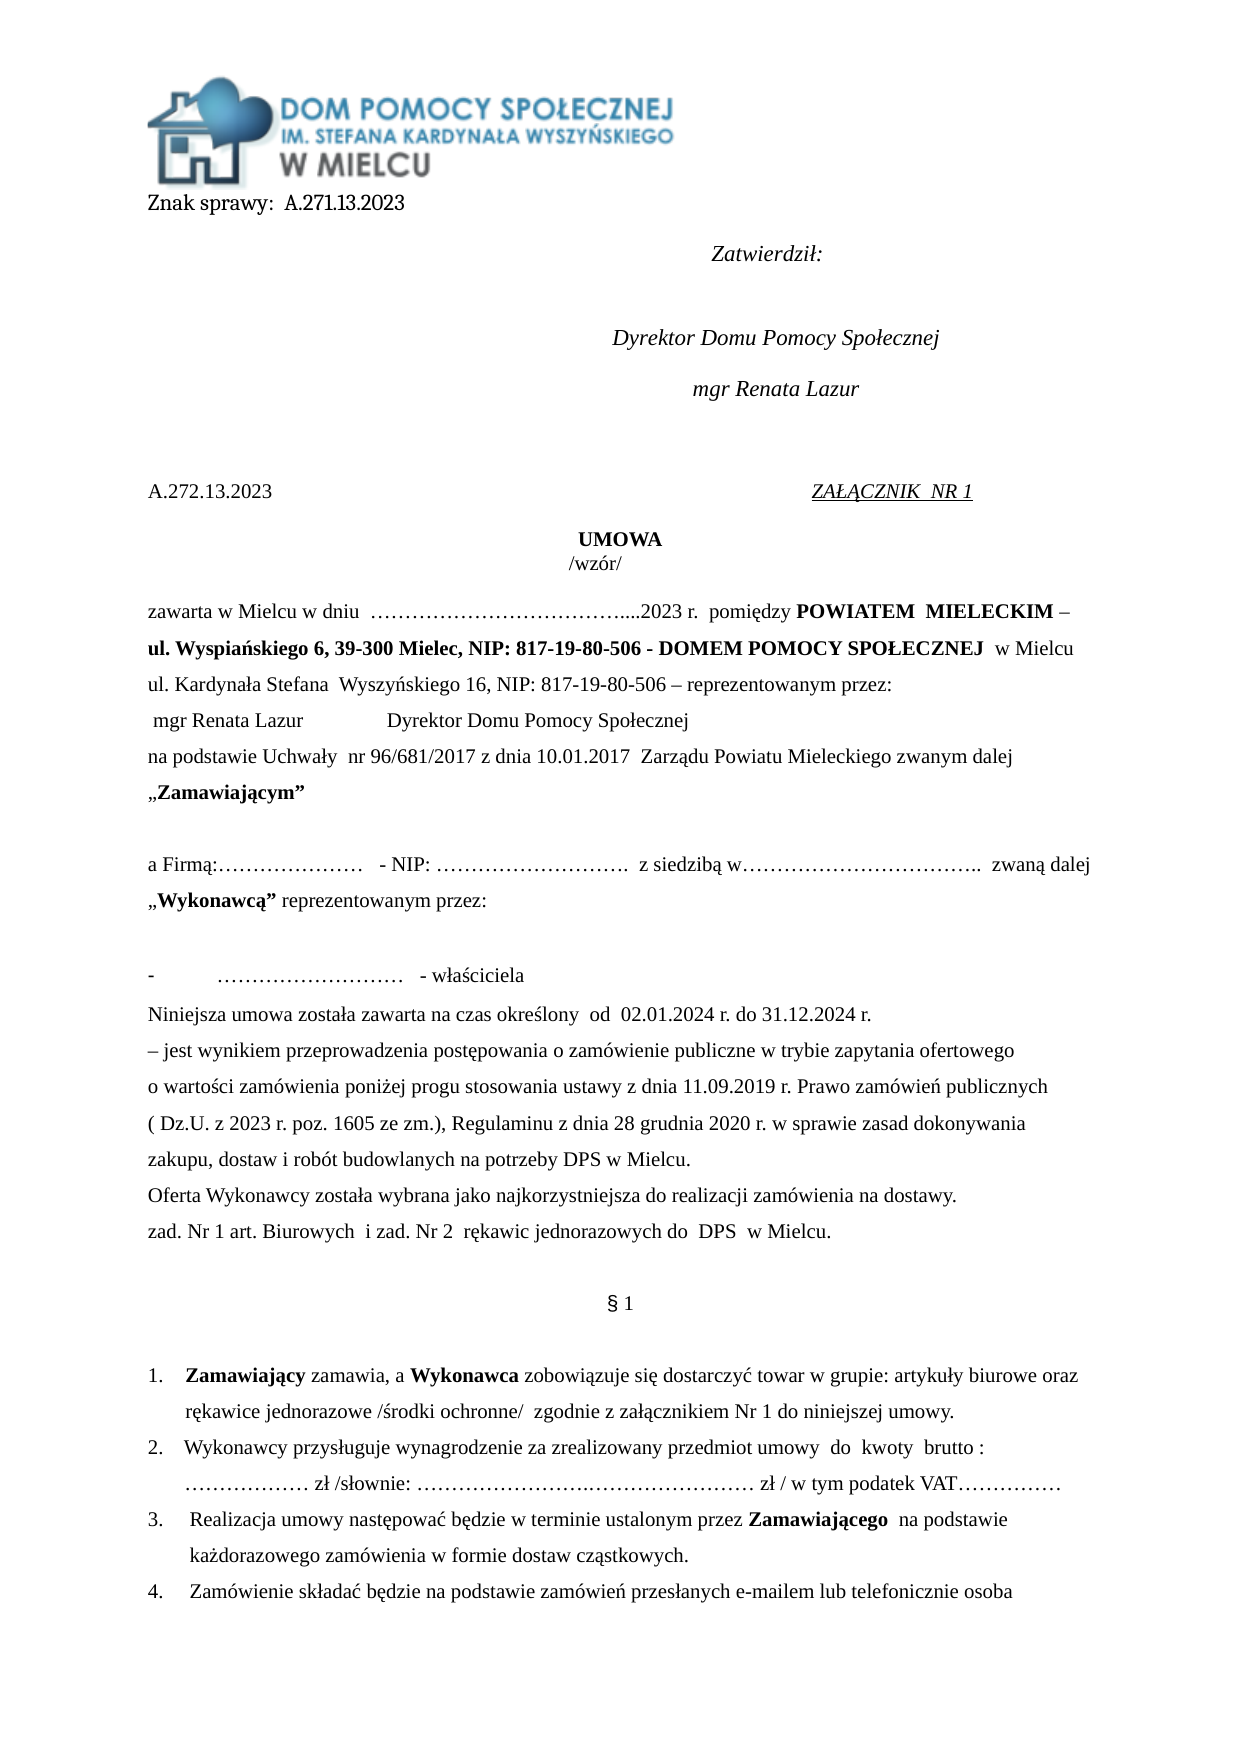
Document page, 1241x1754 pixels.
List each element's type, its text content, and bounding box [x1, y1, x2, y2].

text – jest wynikiem przeprowadzenia postępowania o zamówienie publiczne w trybie zapytania ofertowego o wartości zamówienia poniżej progu stosowania ustawy z dnia 11.09.2019 r. Prawo zamówień publicznych ( Dz.U. z 2023 r. poz. 1605 ze zm.), Regulaminu z dnia 28 grudnia 2020 r. w sprawie zasad dokonywania zakupu, dostaw i robót budowlanych na potrzeby DPS w Mielcu. [148, 1038, 1093, 1171]
text Zatwierdził: [148, 240, 1093, 299]
text Oferta Wykonawcy została wybrana jako najkorzystniejsza do realizacji zamówienia na dostawy. zad. Nr 1 art. Biurowych i zad. Nr 2 rękawic jednorazowych do DPS w Mielcu. [148, 1183, 1093, 1243]
text a Firmą:………………… - NIP: ………………………. z siedzibą w…………………………….. zwaną dalej „Wykonawcą” reprezentowanym przez: [148, 852, 1093, 912]
text 2. Wykonawcy przysługuje wynagrodzenie za zrealizowany przedmiot umowy do kwoty brutto : ……………… zł /słownie: …………………….…………………… zł / w tym podatek VAT…………… [148, 1435, 1093, 1495]
list Zamawiający zamawia, a Wykonawca zobowiązuje się dostarczyć towar w grupie: artykuły biurowe oraz rękawice jednorazowe /środki ochronne/ zgodnie z załącznikiem Nr 1 do niniejszej umowy. [148, 1363, 1093, 1423]
text zawarta w Mielcu w dniu ………………………………....2023 r. pomiędzy POWIATEM MIELECKIM – ul. Wyspiańskiego 6, 39-300 Mielec, NIP: 817-19-80-506 - DOMEM POMOCY SPOŁECZNEJ w Mielcu ul. Kardynała Stefana Wyszyńskiego 16, NIP: 817-19-80-506 – reprezentowanym przez: mgr Renata Lazur Dyrektor Domu Pomocy Społecznej na podstawie Uchwały nr 96/681/2017 z dnia 10.01.2017 Zarządu Powiatu Mieleckiego zwanym dalej „Zamawiającym” [148, 599, 1093, 804]
text mgr Renata Lazur [148, 375, 1093, 401]
title UMOWA [148, 527, 1093, 551]
text § 1 [148, 1291, 1093, 1315]
text Niniejsza umowa została zawarta na czas określony od 02.01.2024 r. do 31.12.2024 r. [148, 1002, 1093, 1026]
text /wzór/ [148, 551, 1093, 575]
list ……………………… - właściciela [148, 960, 1093, 988]
text Dyrektor Domu Pomocy Społecznej [148, 324, 1093, 350]
text 3. Realizacja umowy następować będzie w terminie ustalonym przez Zamawiającego na podstawie każdorazowego zamówienia w formie dostaw cząstkowych. [148, 1507, 1093, 1567]
picture [147, 73, 679, 190]
title A.272.13.2023 ZAŁĄCZNIK NR 1 [148, 479, 1093, 527]
